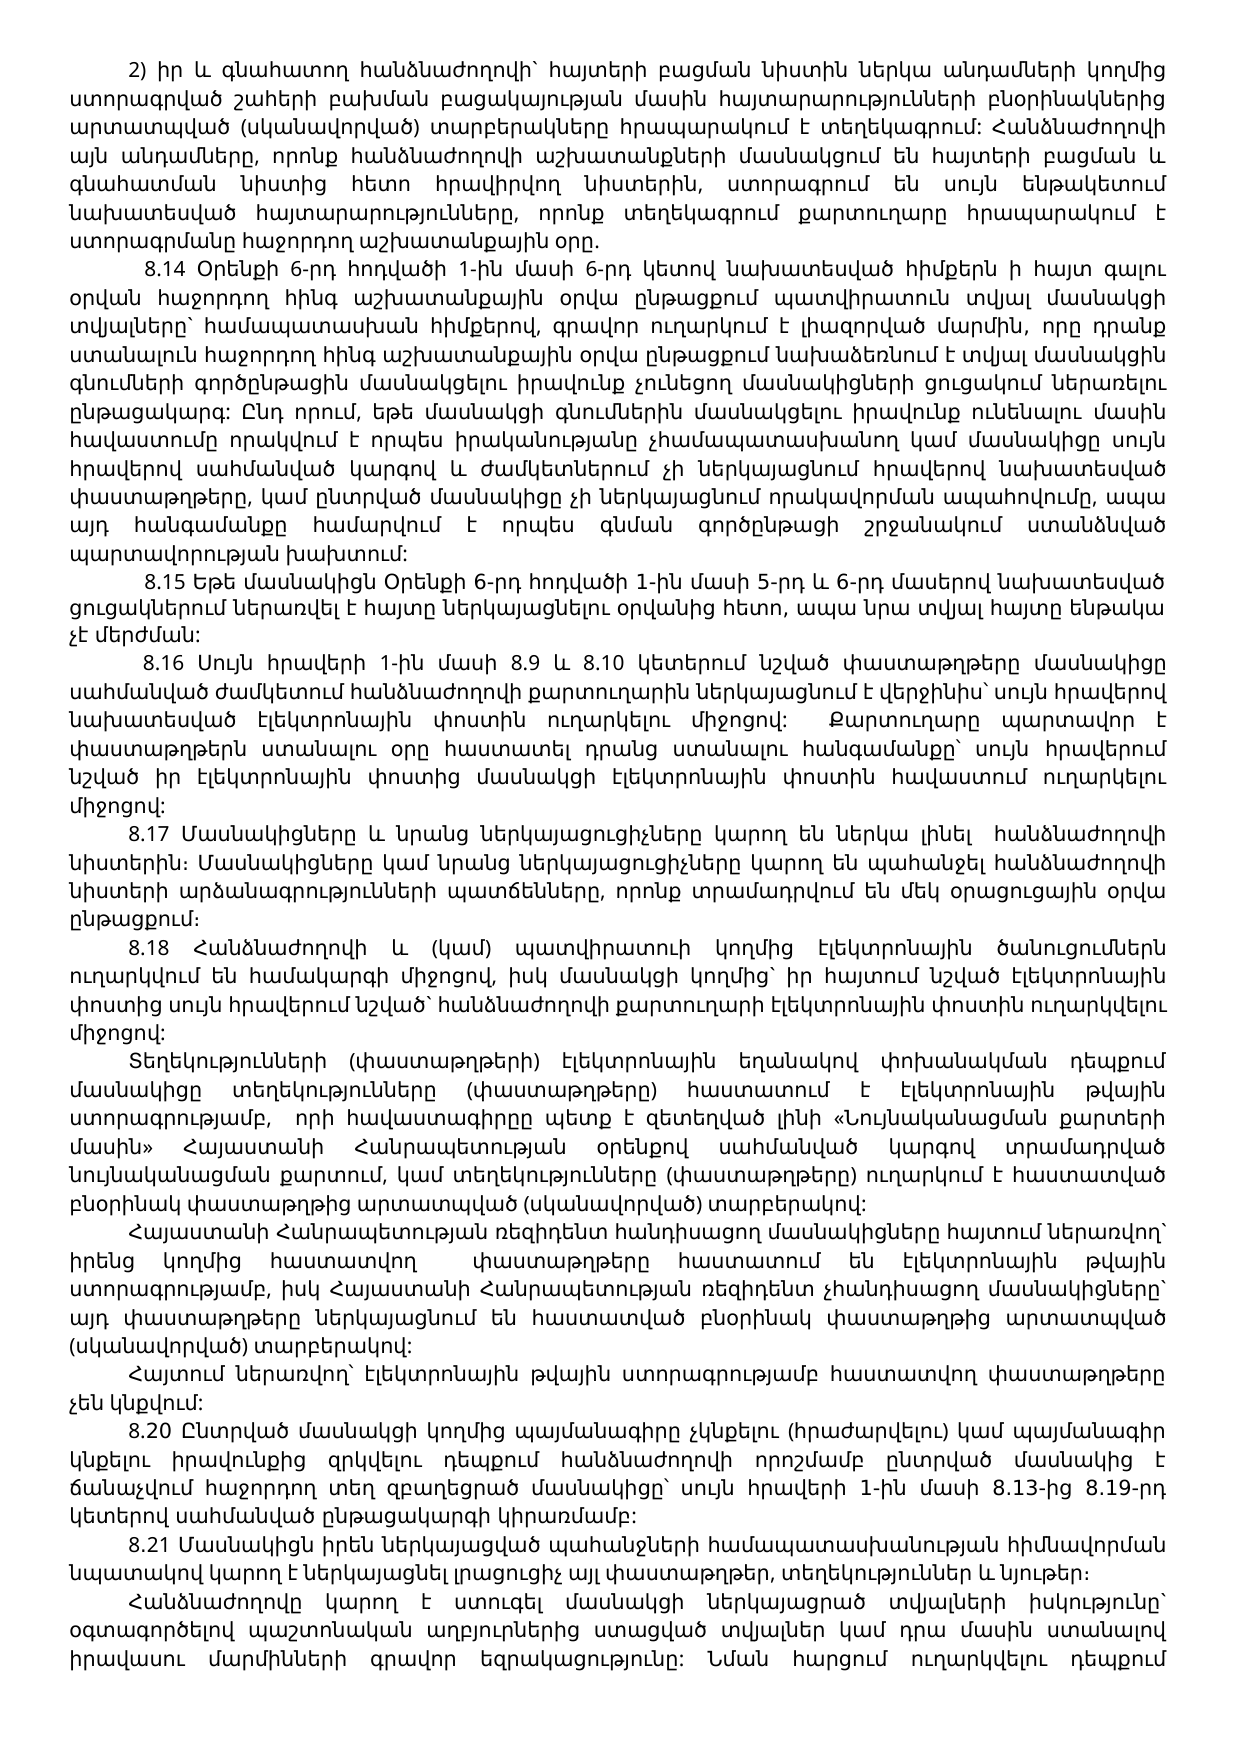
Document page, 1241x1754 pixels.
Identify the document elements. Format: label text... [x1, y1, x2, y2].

text 8.15 Եթե մասնակիցն Օրենքի 6-րդ հոդվածի 1-ին մասի 5-րդ և 6-րդ մասերով նախատեսված ցուցակներում ներառվել է հայտը ներկայացնելու օրվանից հետո, ապա նրա տվյալ հայտը ենթակա չէ մերժման: [69, 567, 1167, 648]
text Հայտում ներառվող՝ էլեկտրոնային թվային ստորագրությամբ հաստատվող փաստաթղթերը չեն կնքվում: [69, 1359, 1167, 1416]
text Հայաստանի Հանրապետության ռեզիդենտ հանդիսացող մասնակիցները հայտում ներառվող` իրենց կողմից հաստատվող փաստաթղթերը հաստատում են էլեկտրոնային թվային ստորագրությամբ, իսկ Հայաստանի Հանրապետության ռեզիդենտ չհանդիսացող մասնակիցները` այդ փաստաթղթերը ներկայացնում են հաստատված բնօրինակ փաստաթղթից արտատպված (սկանավորված) տարբերակով: [69, 1217, 1167, 1359]
text 8.18 Հանձնաժողովի և (կամ) պատվիրատուի կողմից էլեկտրոնային ծանուցումներն ուղարկվում են համակարգի միջոցով, իսկ մասնակցի կողմից` իր հայտում նշված էլեկտրոնային փոստից սույն հրավերում նշված` հանձնաժողովի քարտուղարի էլեկտրոնային փոստին ուղարկվելու միջոցով: [69, 933, 1167, 1047]
text 8.20 Ընտրված մասնակցի կողմից պայմանագիրը չկնքելու (հրաժարվելու) կամ պայմանագիր կնքելու իրավունքից զրկվելու դեպքում հանձնաժողովի որոշմամբ ընտրված մասնակից է ճանաչվում հաջորդող տեղ զբաղեցրած մասնակիցը՝ սույն հրավերի 1-ին մասի 8.13-ից 8.19-րդ կետերով սահմանված ընթացակարգի կիրառմամբ: [69, 1416, 1167, 1530]
text 8.16 Սույն հրավերի 1-ին մասի 8.9 և 8.10 կետերում նշված փաստաթղթերը մասնակիցը սահմանված ժամկետում հանձնաժողովի քարտուղարին ներկայացնում է վերջինիս՝ սույն հրավերով նախատեսված էլեկտրոնային փոստին ուղարկելու միջոցով: Քարտուղարը պարտավոր է փաստաթղթերն ստանալու օրը հաստատել դրանց ստանալու հանգամանքը՝ սույն հրավերում նշված իր էլեկտրոնային փոստից մասնակցի էլեկտրոնային փոստին հավաստում ուղարկելու միջոցով: [69, 648, 1167, 819]
text 8.21 Մասնակիցն իրեն ներկայացված պահանջների համապատասխանության հիմնավորման նպատակով կարող է ներկայացնել լրացուցիչ այլ փաստաթղթեր, տեղեկություններ և նյութեր։ [69, 1530, 1167, 1587]
text 8.17 Մասնակիցները և նրանց ներկայացուցիչները կարող են ներկա լինել հանձնաժողովի նիստերին։ Մասնակիցները կամ նրանց ներկայացուցիչները կարող են պահանջել հանձնաժողովի նիստերի արձանագրությունների պատճենները, որոնք տրամադրվում են մեկ օրացուցային օրվա ընթացքում։ [69, 819, 1167, 933]
text Տեղեկությունների (փաստաթղթերի) էլեկտրոնային եղանակով փոխանակման դեպքում մասնակիցը տեղեկությունները (փաստաթղթերը) հաստատում է էլեկտրոնային թվային ստորագրությամբ, որի հավաստագիրըը պետք է զետեղված լինի «Նույնականացման քարտերի մասին» Հայաստանի Հանրապետության օրենքով սահմանված կարգով տրամադրված նույնականացման քարտում, կամ տեղեկությունները (փաստաթղթերը) ուղարկում է հաստատված բնօրինակ փաստաթղթից արտատպված (սկանավորված) տարբերակով: [69, 1047, 1167, 1217]
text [69, 1587, 1167, 1672]
text 2) իր և գնահատող հանձնաժողովի` հայտերի բացման նիստին ներկա անդամների կողմից ստորագրված շահերի բախման բացակայության մասին հայտարարությունների բնօրինակներից արտատպված (սկանավորված) տարբերակները հրապարակում է տեղեկագրում: Հանձնաժողովի այն անդամները, որոնք հանձնաժողովի աշխատանքների մասնակցում են հայտերի բացման և գնահատման նիստից հետո հրավիրվող նիստերին, ստորագրում են սույն ենթակետում նախատեսված հայտարարությունները, որոնք տեղեկագրում քարտուղարը հրապարակում է ստորագրմանը հաջորդող աշխատանքային օրը. [69, 56, 1167, 254]
text 8.14 Օրենքի 6-րդ հոդվածի 1-ին մասի 6-րդ կետով նախատեսված հիմքերն ի հայտ գալու օրվան հաջորդող հինգ աշխատանքային օրվա ընթացքում պատվիրատուն տվյալ մասնակցի տվյալները` համապատասխան հիմքերով, գրավոր ուղարկում է լիազորված մարմին, որը դրանք ստանալուն հաջորդող հինգ աշխատանքային օրվա ընթացքում նախաձեռնում է տվյալ մասնակցին գնումների գործընթացին մասնակցելու իրավունք չունեցող մասնակիցների ցուցակում ներառելու ընթացակարգ: Ընդ որում, եթե մասնակցի գնումներին մասնակցելու իրավունք ունենալու մասին հավաստումը որակվում է որպես իրականությանը չհամապատասխանող կամ մասնակիցը սույն հրավերով սահմանված կարգով և ժամկետներում չի ներկայացնում հրավերով նախատեսված փաստաթղթերը, կամ ընտրված մասնակիցը չի ներկայացնում որակավորման ապահովումը, ապա այդ հանգամանքը համարվում է որպես գնման գործընթացի շրջանակում ստանձնված պարտավորության խախտում: [69, 254, 1167, 567]
